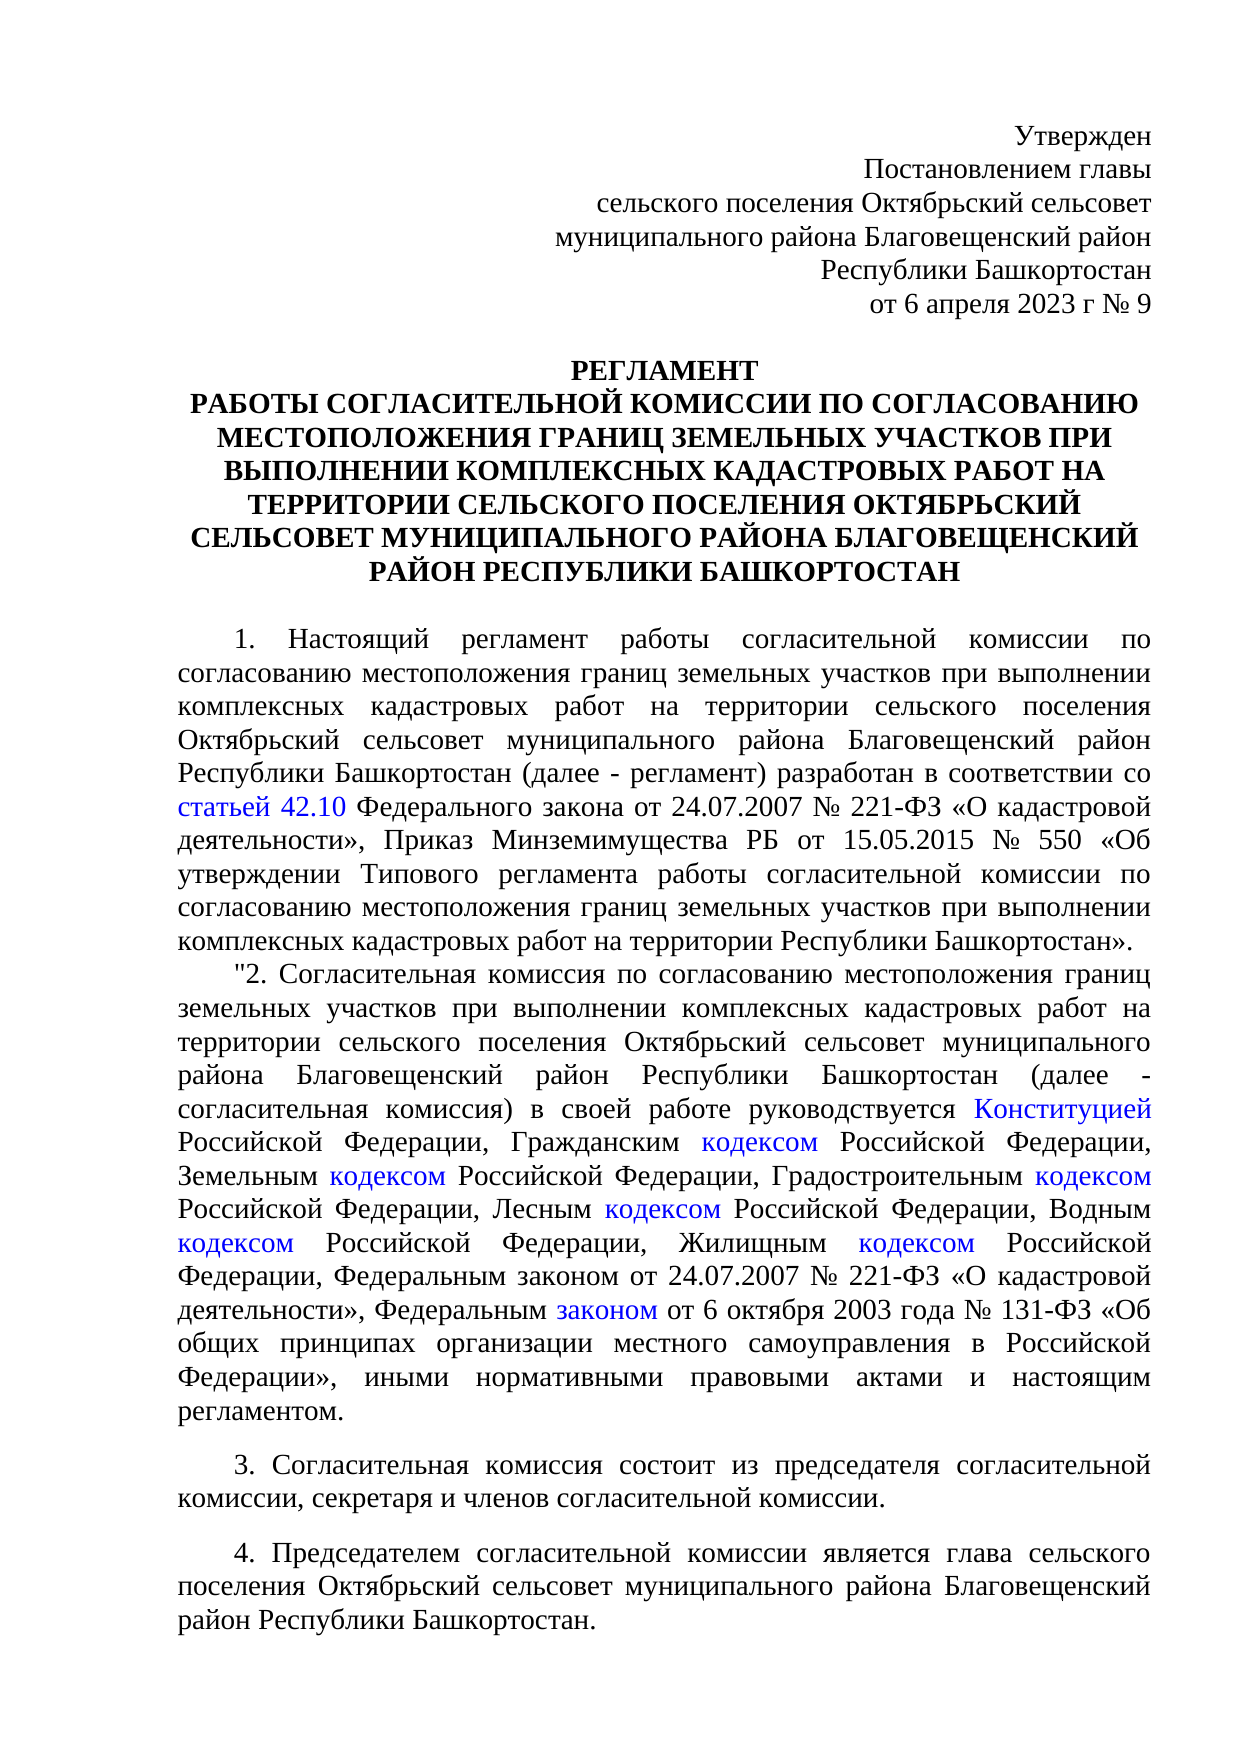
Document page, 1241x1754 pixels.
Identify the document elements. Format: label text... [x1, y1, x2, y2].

text сельского поселения Октябрьский сельсовет [177, 185, 1152, 219]
text 1. Настоящий регламент работы согласительной комиссии по согласованию местоположения границ земельных участков при выполнении комплексных кадастровых работ на территории сельского поселения Октябрьский сельсовет муниципального района Благовещенский район Республики Башкортостан (далее - регламент) разработан в соответствии со статьей 42.10 Федерального закона от 24.07.2007 № 221-ФЗ «О кадастровой деятельности», Приказ Минземимущества РБ от 15.05.2015 № 550 «Об утверждении Типового регламента работы согласительной комиссии по согласованию местоположения границ земельных участков при выполнении комплексных кадастровых работ на территории Республики Башкортостан». [177, 621, 1152, 957]
title МЕСТОПОЛОЖЕНИЯ ГРАНИЦ ЗЕМЕЛЬНЫХ УЧАСТКОВ ПРИ ВЫПОЛНЕНИИ КОМПЛЕКСНЫХ КАДАСТРОВЫХ РАБОТ НА ТЕРРИТОРИИ СЕЛЬСКОГО ПОСЕЛЕНИЯ ОКТЯБРЬСКИЙ СЕЛЬСОВЕТ МУНИЦИПАЛЬНОГО РАЙОНА БЛАГОВЕЩЕНСКИЙ РАЙОН РЕСПУБЛИКИ БАШКОРТОСТАН [177, 420, 1152, 588]
title РЕГЛАМЕНТ [177, 353, 1152, 386]
text Республики Башкортостан [177, 252, 1152, 286]
text 4. Председателем согласительной комиссии является глава сельского поселения Октябрьский сельсовет муниципального района Благовещенский район Республики Башкортостан. [177, 1535, 1152, 1636]
text муниципального района Благовещенский район [177, 219, 1152, 252]
title РАБОТЫ СОГЛАСИТЕЛЬНОЙ КОМИССИИ ПО СОГЛАСОВАНИЮ [177, 386, 1152, 420]
text Постановлением главы [177, 152, 1152, 185]
text от 6 апреля 2023 г № 9 [177, 286, 1152, 319]
text "2. Согласительная комиссия по согласованию местоположения границ земельных участков при выполнении комплексных кадастровых работ на территории сельского поселения Октябрьский сельсовет муниципального района Благовещенский район Республики Башкортостан (далее - согласительная комиссия) в своей работе руководствуется Конституцией Российской Федерации, Гражданским кодексом Российской Федерации, Земельным кодексом Российской Федерации, Градостроительным кодексом Российской Федерации, Лесным кодексом Российской Федерации, Водным кодексом Российской Федерации, Жилищным кодексом Российской Федерации, Федеральным законом от 24.07.2007 № 221-ФЗ «О кадастровой деятельности», Федеральным законом от 6 октября 2003 года № 131-ФЗ «Об общих принципах организации местного самоуправления в Российской Федерации», иными нормативными правовыми актами и настоящим регламентом. [177, 957, 1152, 1426]
text Утвержден [177, 118, 1152, 152]
text 3. Согласительная комиссия состоит из председателя согласительной комиссии, секретаря и членов согласительной комиссии. [177, 1447, 1152, 1514]
